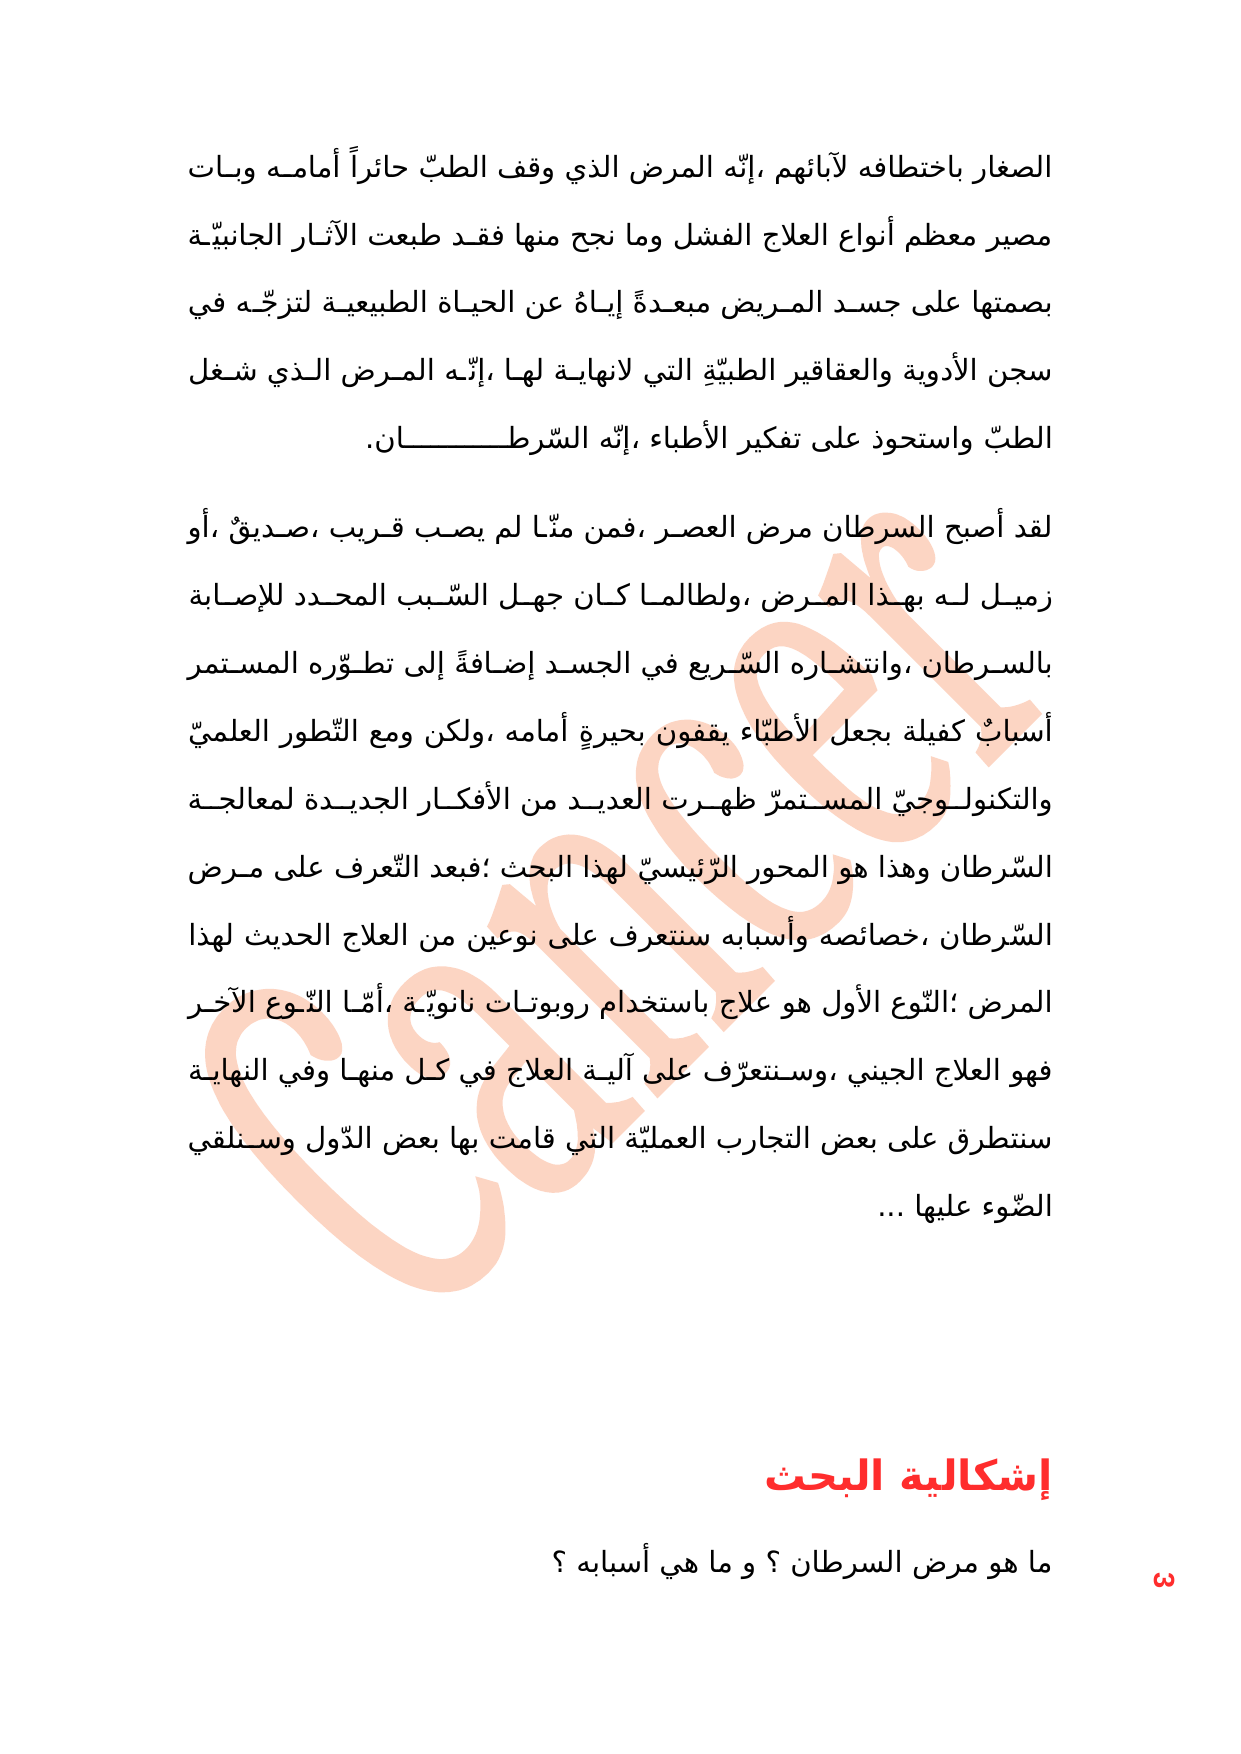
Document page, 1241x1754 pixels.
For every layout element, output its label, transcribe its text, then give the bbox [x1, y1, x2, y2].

text ما هو مرض السرطان ؟ و ما هي أسبابه ؟ [187, 1546, 1053, 1579]
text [187, 150, 1053, 456]
text إشكالية البحث [187, 1452, 1053, 1501]
text لقد أصبح السرطان مرض العصر ،فمن منّا لم يصب قريب ،صديقٌ ،أو زميل له بهذا المرض ،ولطالما كان جهل السّبب المحدد للإصابة بالسرطان ،وانتشاره السّريع في الجسد إضافةً إلى تطوّره المستمر أسبابٌ كفيلة بجعل الأطبّاء يقفون بحيرةٍ أمامه ،ولكن ومع التّطور العلميّ والتكنولوجيّ المستمرّ ظهرت العديد من الأفكار الجديدة لمعالجة السّرطان وهذا هو المحور الرّئيسيّ لهذا البحث ؛فبعد التّعرف على مرض السّرطان ،خصائصه وأسبابه سنتعرف على نوعين من العلاج الحديث لهذا المرض ؛النّوع الأول هو علاج باستخدام روبوتات نانويّة ،أمّا النّوع الآخر فهو العلاج الجيني ،وسنتعرّف على آلية العلاج في كل منها وفي النهاية سنتطرق على بعض التجارب العمليّة التي قامت بها بعض الدّول وسنلقي الضّوء عليها ... [187, 510, 1053, 1223]
